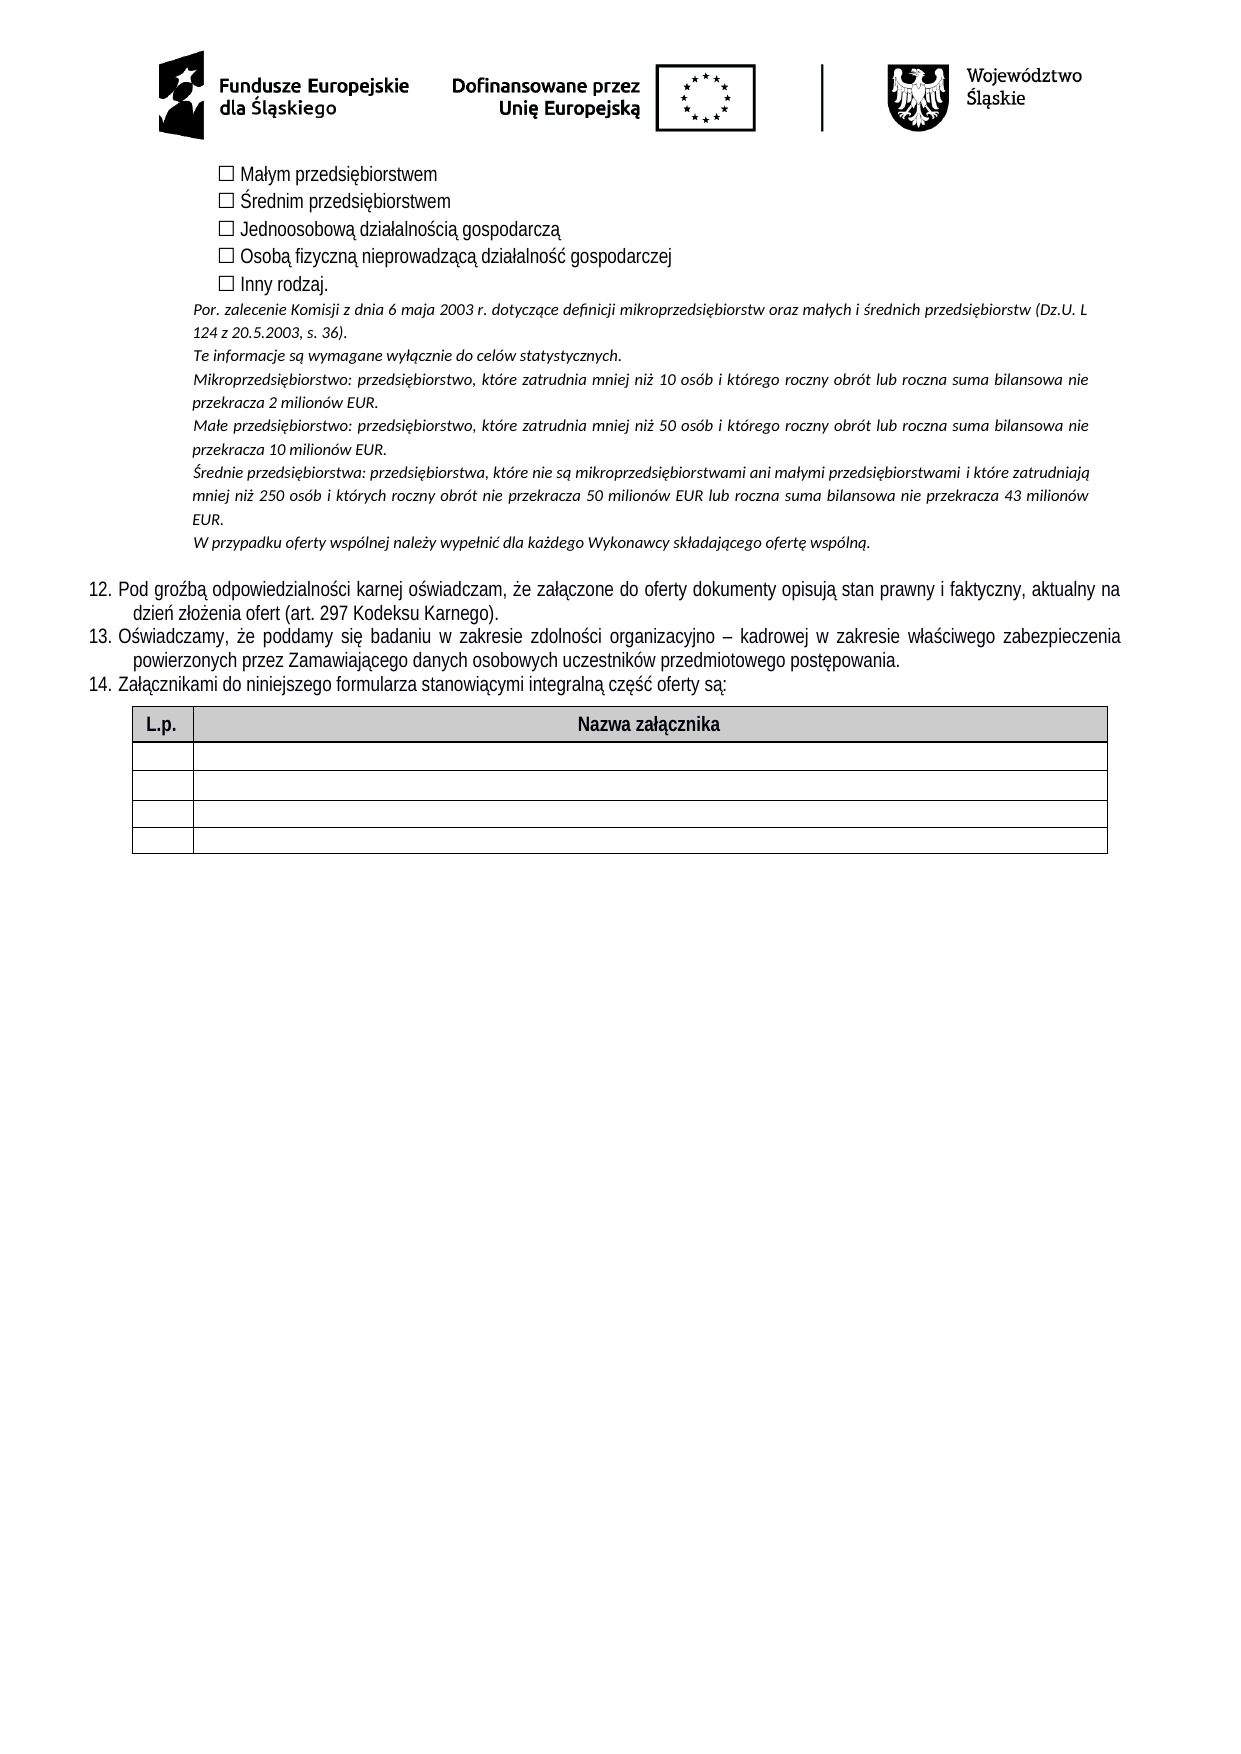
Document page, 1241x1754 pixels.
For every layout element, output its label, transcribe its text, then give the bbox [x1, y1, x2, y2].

text Te informacje są wymagane wyłącznie do celów statystycznych. [192, 346, 1092, 366]
text W przypadku oferty wspólnej należy wypełnić dla każdego Wykonawcy składającego ofertę wspólną. [192, 532, 1092, 553]
table_header L.p. [133, 707, 193, 741]
table_cell [133, 801, 193, 827]
table_cell [194, 743, 1107, 769]
table_cell [194, 771, 1107, 800]
text ☐ Jednoosobową działalnością gospodarczą [193, 217, 1092, 241]
text ☐ Osobą fizyczną nieprowadzącą działalność gospodarczej [193, 244, 1092, 268]
list Załącznikami do niniejszego formularza stanowiącymi integralną część oferty są: [88, 672, 1122, 696]
text ☐ Inny rodzaj. [193, 272, 1092, 296]
table_header Nazwa załącznika [194, 707, 1107, 741]
list Oświadczamy, że poddamy się badaniu w zakresie zdolności organizacyjno – kadrowej w zakresie właściwego zabezpieczenia powierzonych przez Zamawiającego danych osobowych uczestników przedmiotowego postępowania. [88, 624, 1122, 672]
table_cell [194, 801, 1107, 827]
text Por. zalecenie Komisji z dnia 6 maja 2003 r. dotyczące definicji mikroprzedsiębiorstw oraz małych i średnich przedsiębiorstw (Dz.U. L 124 z 20.5.2003, s. 36). [192, 299, 1092, 343]
picture [137, 28, 1103, 162]
table_cell [194, 828, 1107, 853]
text ☐ Małym przedsiębiorstwem [193, 162, 1092, 186]
text Małe przedsiębiorstwo: przedsiębiorstwo, które zatrudnia mniej niż 50 osób i którego roczny obrót lub roczna suma bilansowa nie przekracza 10 milionów EUR. [192, 416, 1092, 459]
list Pod groźbą odpowiedzialności karnej oświadczam, że załączone do oferty dokumenty opisują stan prawny i faktyczny, aktualny na dzień złożenia ofert (art. 297 Kodeksu Karnego). [88, 577, 1122, 624]
table_cell [133, 828, 193, 853]
text ☐ Średnim przedsiębiorstwem [193, 189, 1092, 213]
table_cell [133, 743, 193, 769]
text Średnie przedsiębiorstwa: przedsiębiorstwa, które nie są mikroprzedsiębiorstwami ani małymi przedsiębiorstwami i które zatrudniają mniej niż 250 osób i których roczny obrót nie przekracza 50 milionów EUR lub roczna suma bilansowa nie przekracza 43 milionów EUR. [192, 462, 1092, 529]
text Mikroprzedsiębiorstwo: przedsiębiorstwo, które zatrudnia mniej niż 10 osób i którego roczny obrót lub roczna suma bilansowa nie przekracza 2 milionów EUR. [192, 369, 1092, 413]
table_cell [133, 771, 193, 800]
